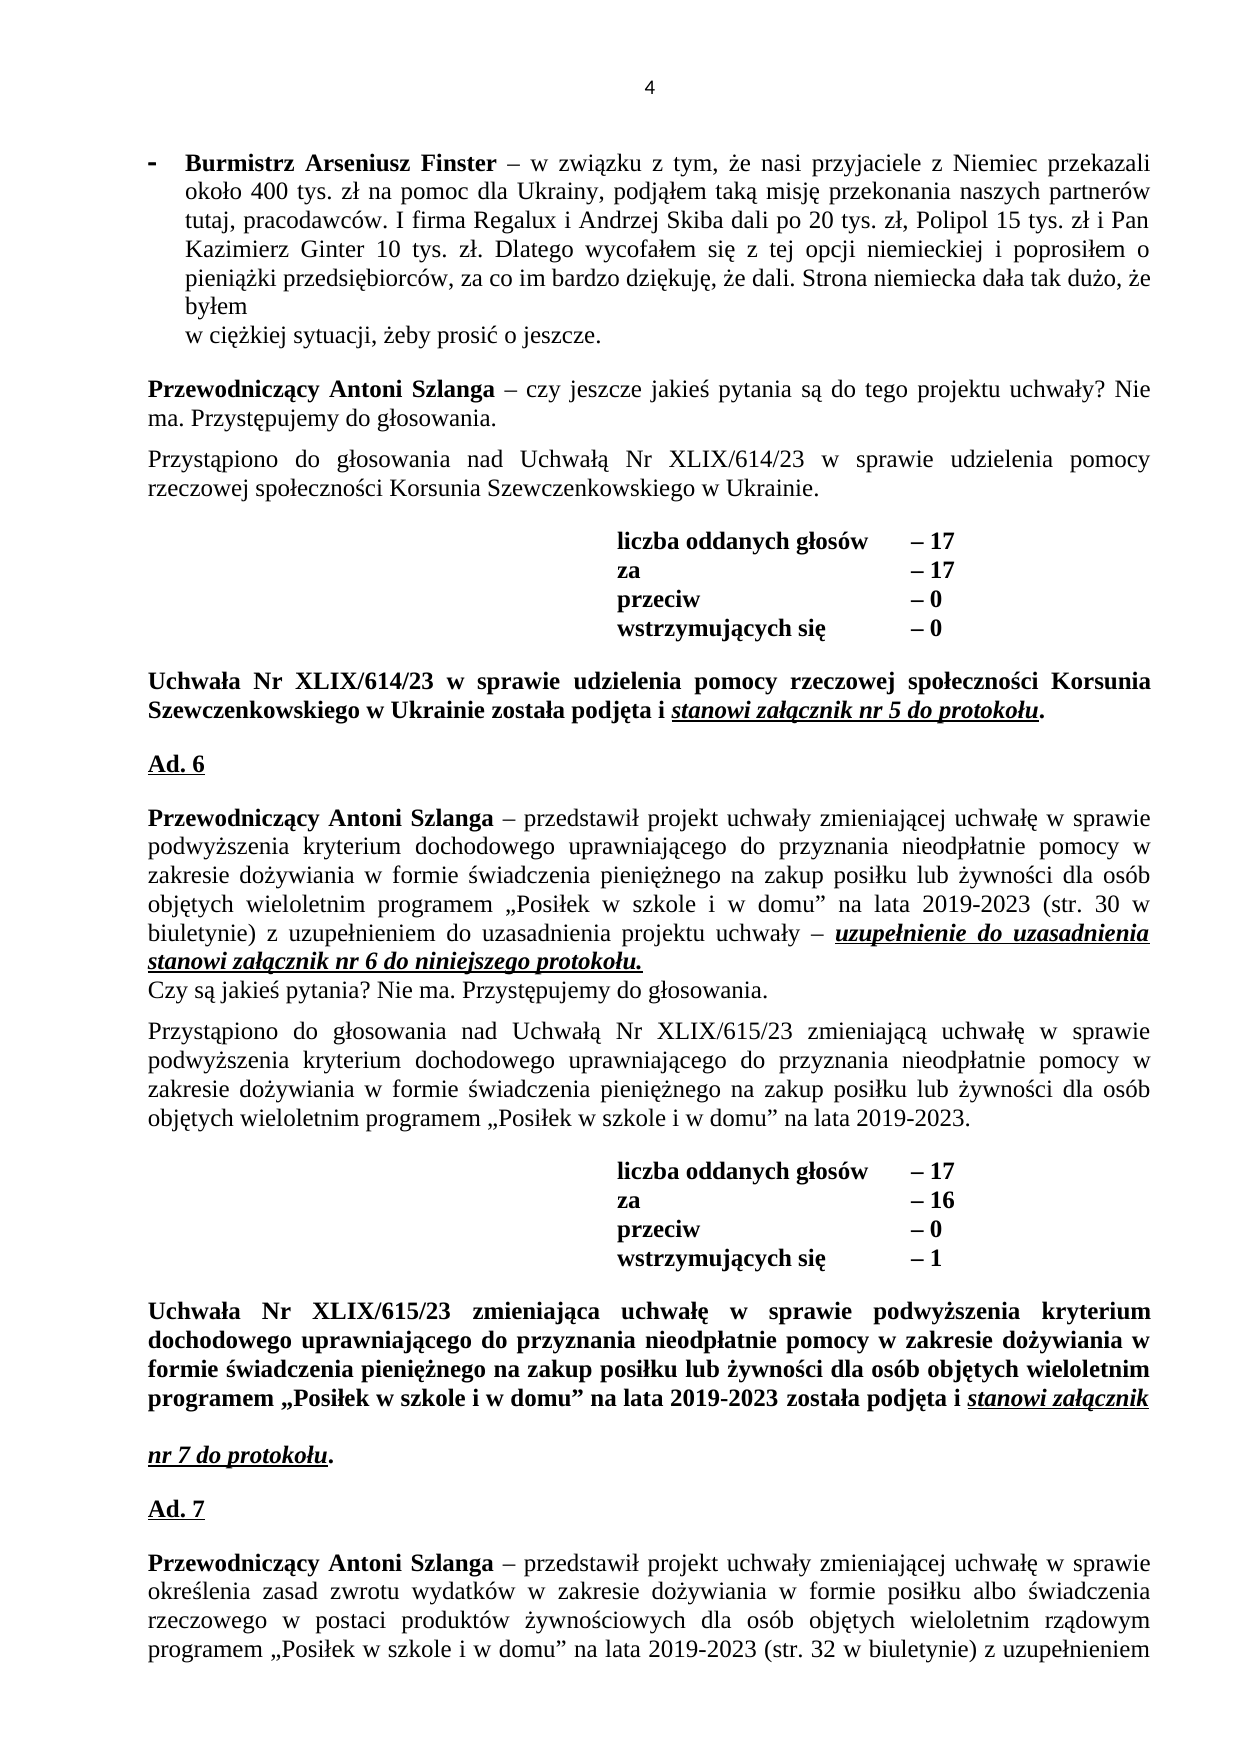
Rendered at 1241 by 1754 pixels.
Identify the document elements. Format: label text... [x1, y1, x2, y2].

table_cell przeciw [606, 584, 893, 613]
table_header – 17 [893, 526, 1152, 555]
table_cell – 0 [893, 613, 1152, 641]
text Przystąpiono do głosowania nad Uchwałą Nr XLIX/615/23 zmieniającą uchwałę w sprawie podwyższenia kryterium dochodowego uprawniającego do przyznania nieodpłatnie pomocy w zakresie dożywiania w formie świadczenia pieniężnego na zakup posiłku lub żywności dla osób objętych wieloletnim programem „Posiłek w szkole i w domu” na lata 2019-2023. [148, 1016, 1152, 1131]
table_cell – 17 [893, 555, 1152, 584]
table_cell – 1 [893, 1243, 1152, 1271]
table_cell wstrzymujących się [606, 613, 893, 641]
text Uchwała Nr XLIX/615/23 zmieniająca uchwałę w sprawie podwyższenia kryterium dochodowego uprawniającego do przyznania nieodpłatnie pomocy w zakresie dożywiania w formie świadczenia pieniężnego na zakup posiłku lub żywności dla osób objętych wieloletnim programem „Posiłek w szkole i w domu” na lata 2019-2023 została podjęta i stanowi załącznik nr 7 do protokołu. [148, 1296, 1152, 1469]
list Burmistrz Arseniusz Finster – w związku z tym, że nasi przyjaciele z Niemiec przekazali około 400 tys. zł na pomoc dla Ukrainy, podjąłem taką misję przekonania naszych partnerów tutaj, pracodawców. I firma Regalux i Andrzej Skiba dali po 20 tys. zł, Polipol 15 tys. zł i Pan Kazimierz Ginter 10 tys. zł. Dlatego wycofałem się z tej opcji niemieckiej i poprosiłem o pieniążki przedsiębiorców, za co im bardzo dziękuję, że dali. Strona niemiecka dała tak dużo, że byłem w ciężkiej sytuacji, żeby prosić o jeszcze. [148, 148, 1152, 349]
table_header – 17 [893, 1156, 1152, 1185]
table_header liczba oddanych głosów [606, 1156, 893, 1185]
table_cell – 0 [893, 1214, 1152, 1243]
table_cell – 0 [893, 584, 1152, 613]
text Ad. 6 [148, 749, 1152, 778]
text Uchwała Nr XLIX/614/23 w sprawie udzielenia pomocy rzeczowej społeczności Korsunia Szewczenkowskiego w Ukrainie została podjęta i stanowi załącznik nr 5 do protokołu. [148, 666, 1152, 724]
text Przystąpiono do głosowania nad Uchwałą Nr XLIX/614/23 w sprawie udzielenia pomocy rzeczowej społeczności Korsunia Szewczenkowskiego w Ukrainie. [148, 444, 1152, 501]
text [148, 1548, 1152, 1663]
text Przewodniczący Antoni Szlanga – czy jeszcze jakieś pytania są do tego projektu uchwały? Nie ma. Przystępujemy do głosowania. [148, 374, 1152, 431]
table_cell za [606, 1185, 893, 1214]
text Przewodniczący Antoni Szlanga – przedstawił projekt uchwały zmieniającej uchwałę w sprawie podwyższenia kryterium dochodowego uprawniającego do przyznania nieodpłatnie pomocy w zakresie dożywiania w formie świadczenia pieniężnego na zakup posiłku lub żywności dla osób objętych wieloletnim programem „Posiłek w szkole i w domu” na lata 2019-2023 (str. 30 w biuletynie) z uzupełnieniem do uzasadnienia projektu uchwały – uzupełnienie do uzasadnienia stanowi załącznik nr 6 do niniejszego protokołu. [148, 803, 1152, 975]
text Ad. 7 [148, 1494, 1152, 1523]
table_cell przeciw [606, 1214, 893, 1243]
table_cell wstrzymujących się [606, 1243, 893, 1271]
table_cell za [606, 555, 893, 584]
table_cell – 16 [893, 1185, 1152, 1214]
text Czy są jakieś pytania? Nie ma. Przystępujemy do głosowania. [148, 975, 1152, 1004]
table_header liczba oddanych głosów [606, 526, 893, 555]
